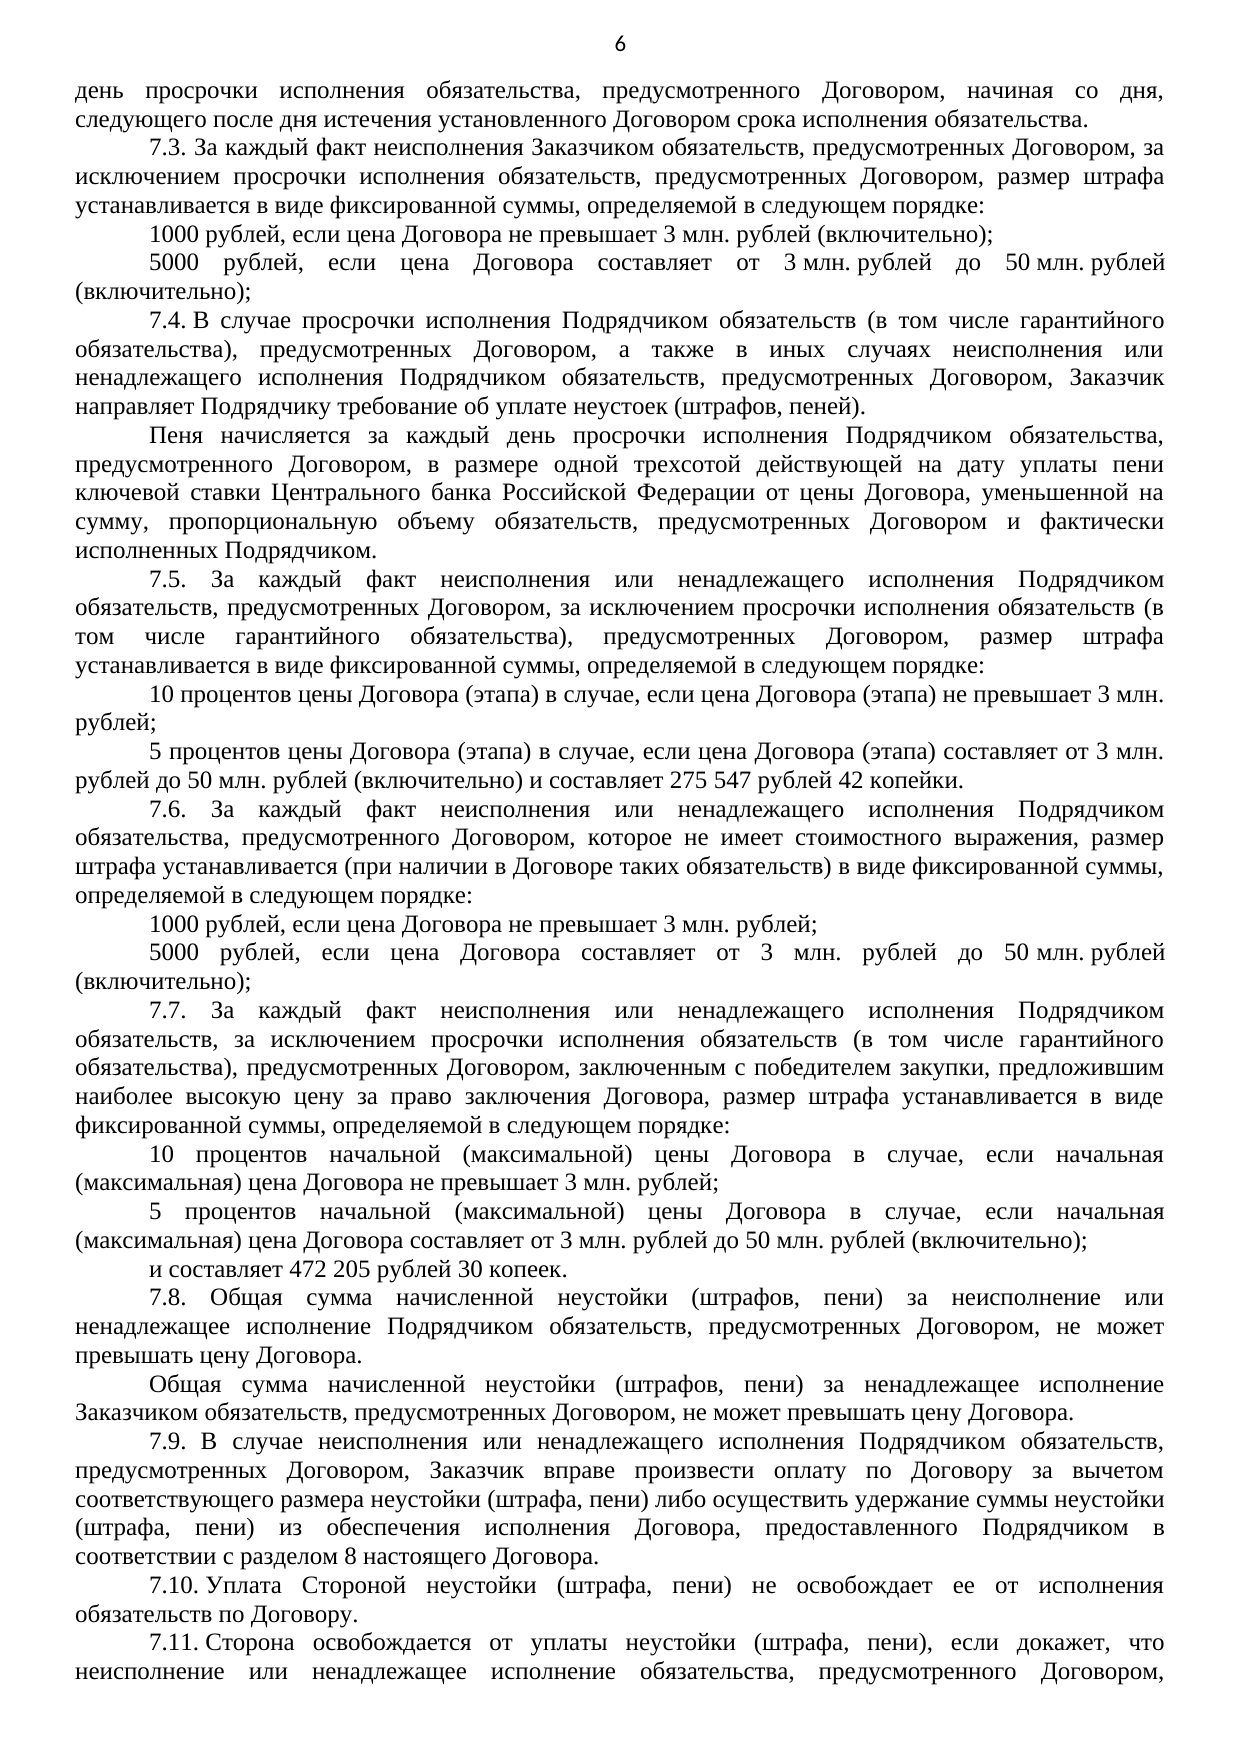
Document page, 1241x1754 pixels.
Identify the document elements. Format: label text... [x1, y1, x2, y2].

text 5000 рублей, если цена Договора составляет от 3 млн. рублей до 50 млн. рублей (включительно); [75, 247, 1165, 305]
text 7.7. За каждый факт неисполнения или ненадлежащего исполнения Подрядчиком обязательств, за исключением просрочки исполнения обязательств (в том числе гарантийного обязательства), предусмотренных Договором, заключенным с победителем закупки, предложившим наиболее высокую цену за право заключения Договора, размер штрафа устанавливается в виде фиксированной суммы, определяемой в следующем порядке: [75, 995, 1165, 1139]
text 10 процентов начальной (максимальной) цены Договора в случае, если начальная (максимальная) цена Договора не превышает 3 млн. рублей; [75, 1139, 1165, 1196]
text 10 процентов цены Договора (этапа) в случае, если цена Договора (этапа) не превышает 3 млн. рублей; [75, 679, 1165, 736]
text 7.4. В случае просрочки исполнения Подрядчиком обязательств (в том числе гарантийного обязательства), предусмотренных Договором, а также в иных случаях неисполнения или ненадлежащего исполнения Подрядчиком обязательств, предусмотренных Договором, Заказчик направляет Подрядчику требование об уплате неустоек (штрафов, пеней). [75, 305, 1165, 420]
text 5 процентов начальной (максимальной) цены Договора в случае, если начальная (максимальная) цена Договора составляет от 3 млн. рублей до 50 млн. рублей (включительно); [75, 1196, 1165, 1254]
text 7.8. Общая сумма начисленной неустойки (штрафов, пени) за неисполнение или ненадлежащее исполнение Подрядчиком обязательств, предусмотренных Договором, не может превышать цену Договора. [75, 1282, 1165, 1369]
text 1000 рублей, если цена Договора не превышает 3 млн. рублей; [75, 909, 1165, 937]
text 5000 рублей, если цена Договора составляет от 3 млн. рублей до 50 млн. рублей (включительно); [75, 937, 1165, 995]
text 1000 рублей, если цена Договора не превышает 3 млн. рублей (включительно); [75, 219, 1165, 247]
text 7.9. В случае неисполнения или ненадлежащего исполнения Подрядчиком обязательств, предусмотренных Договором, Заказчик вправе произвести оплату по Договору за вычетом соответствующего размера неустойки (штрафа, пени) либо осуществить удержание суммы неустойки (штрафа, пени) из обеспечения исполнения Договора, предоставленного Подрядчиком в соответствии с разделом 8 настоящего Договора. [75, 1426, 1165, 1570]
text 7.10. Уплата Стороной неустойки (штрафа, пени) не освобождает ее от исполнения обязательств по Договору. [75, 1570, 1165, 1627]
text 7.6. За каждый факт неисполнения или ненадлежащего исполнения Подрядчиком обязательства, предусмотренного Договором, которое не имеет стоимостного выражения, размер штрафа устанавливается (при наличии в Договоре таких обязательств) в виде фиксированной суммы, определяемой в следующем порядке: [75, 794, 1165, 909]
text Общая сумма начисленной неустойки (штрафов, пени) за ненадлежащее исполнение Заказчиком обязательств, предусмотренных Договором, не может превышать цену Договора. [75, 1369, 1165, 1426]
text Пеня начисляется за каждый день просрочки исполнения Подрядчиком обязательства, предусмотренного Договором, в размере одной трехсотой действующей на дату уплаты пени ключевой ставки Центрального банка Российской Федерации от цены Договора, уменьшенной на сумму, пропорциональную объему обязательств, предусмотренных Договором и фактически исполненных Подрядчиком. [75, 420, 1165, 564]
text 5 процентов цены Договора (этапа) в случае, если цена Договора (этапа) составляет от 3 млн. рублей до 50 млн. рублей (включительно) и составляет 275 547 рублей 42 копейки. [75, 736, 1165, 794]
text и составляет 472 205 рублей 30 копеек. [75, 1254, 1165, 1282]
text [75, 75, 1165, 132]
text 7.5. За каждый факт неисполнения или ненадлежащего исполнения Подрядчиком обязательств, предусмотренных Договором, за исключением просрочки исполнения обязательств (в том числе гарантийного обязательства), предусмотренных Договором, размер штрафа устанавливается в виде фиксированной суммы, определяемой в следующем порядке: [75, 564, 1165, 679]
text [75, 1627, 1165, 1685]
text 7.3. За каждый факт неисполнения Заказчиком обязательств, предусмотренных Договором, за исключением просрочки исполнения обязательств, предусмотренных Договором, размер штрафа устанавливается в виде фиксированной суммы, определяемой в следующем порядке: [75, 132, 1165, 219]
